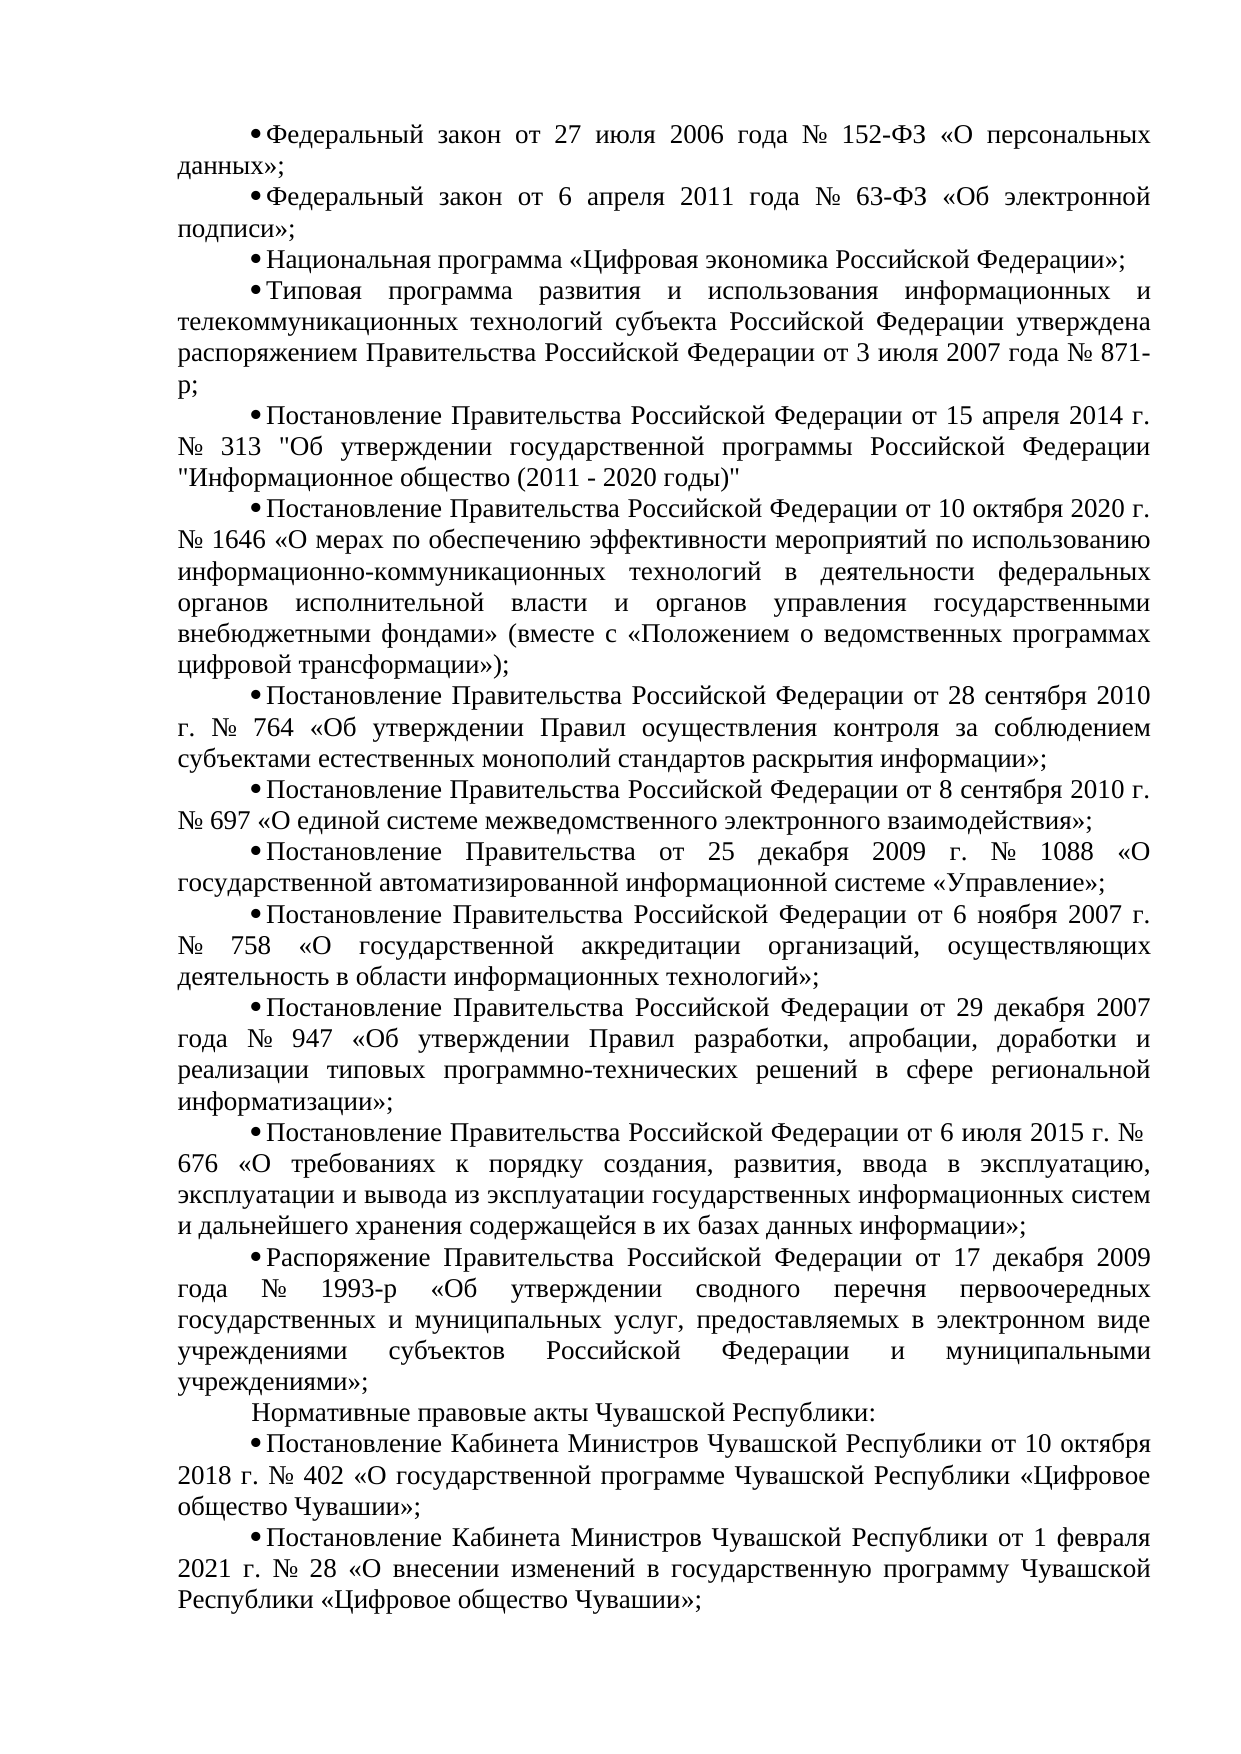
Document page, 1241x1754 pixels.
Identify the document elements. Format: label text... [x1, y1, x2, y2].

list Постановление Правительства Российской Федерации от 6 ноября 2007 г. № 758 «О государственной аккредитации организаций, осуществляющих деятельность в области информационных технологий»; [177, 898, 1152, 991]
list Постановление Правительства Российской Федерации от 28 сентября 2010 г. № 764 «Об утверждении Правил осуществления контроля за соблюдением субъектами естественных монополий стандартов раскрытия информации»; [177, 679, 1152, 773]
list Постановление Кабинета Министров Чувашской Республики от 1 февраля 2021 г. № 28 «О внесении изменений в государственную программу Чувашской Республики «Цифровое общество Чувашии»; [177, 1521, 1152, 1553]
list Постановление Правительства Российской Федерации от 6 июля 2015 г. № 676 «О требованиях к порядку создания, развития, ввода в эксплуатацию, эксплуатации и вывода из эксплуатации государственных информационных систем и дальнейшего хранения содержащейся в их базах данных информации»; [177, 1116, 1152, 1241]
list Распоряжение Правительства Российской Федерации от 17 декабря 2009 года № 1993-р «Об утверждении сводного перечня первоочередных государственных и муниципальных услуг, предоставляемых в электронном виде учреждениями субъектов Российской Федерации и муниципальными учреждениями»; [177, 1241, 1152, 1396]
list Постановление Кабинета Министров Чувашской Республики от 1 февраля 2021 г. № 28 «О внесении изменений в государственную программу Чувашской Республики «Цифровое общество Чувашии»; [177, 1583, 1152, 1615]
text Нормативные правовые акты Чувашской Республики: [177, 1396, 1152, 1428]
list Постановление Кабинета Министров Чувашской Республики от 10 октября 2018 г. № 402 «О государственной программе Чувашской Республики «Цифровое общество Чувашии»; [177, 1428, 1152, 1521]
list Федеральный закон от 27 июля 2006 года № 152-ФЗ «О персональных данных»; [177, 118, 1152, 181]
list Постановление Правительства от 25 декабря 2009 г. № 1088 «О государственной автоматизированной информационной системе «Управление»; [177, 835, 1152, 898]
list Федеральный закон от 6 апреля 2011 года № 63-ФЗ «Об электронной подписи»; [177, 181, 1152, 243]
list Типовая программа развития и использования информационных и телекоммуникационных технологий субъекта Российской Федерации утверждена распоряжением Правительства Российской Федерации от 3 июля 2007 года № 871-р; [177, 274, 1152, 399]
list Постановление Правительства Российской Федерации от 29 декабря 2007 года № 947 «Об утверждении Правил разработки, апробации, доработки и реализации типовых программно-технических решений в сфере региональной информатизации»; [177, 991, 1152, 1116]
list Постановление Правительства Российской Федерации от 8 сентября 2010 г. № 697 «О единой системе межведомственного электронного взаимодействия»; [177, 773, 1152, 835]
list Постановление Правительства Российской Федерации от 10 октября 2020 г. № 1646 «О мерах по обеспечению эффективности мероприятий по использованию информационно-коммуникационных технологий в деятельности федеральных органов исполнительной власти и органов управления государственными внебюджетными фондами» (вместе с «Положением о ведомственных программах цифровой трансформации»); [177, 492, 1152, 679]
list Постановление Правительства Российской Федерации от 15 апреля 2014 г. № 313 "Об утверждении государственной программы Российской Федерации "Информационное общество (2011 - 2020 годы)" [177, 399, 1152, 492]
list Национальная программа «Цифровая экономика Российской Федерации»; [177, 243, 1152, 274]
